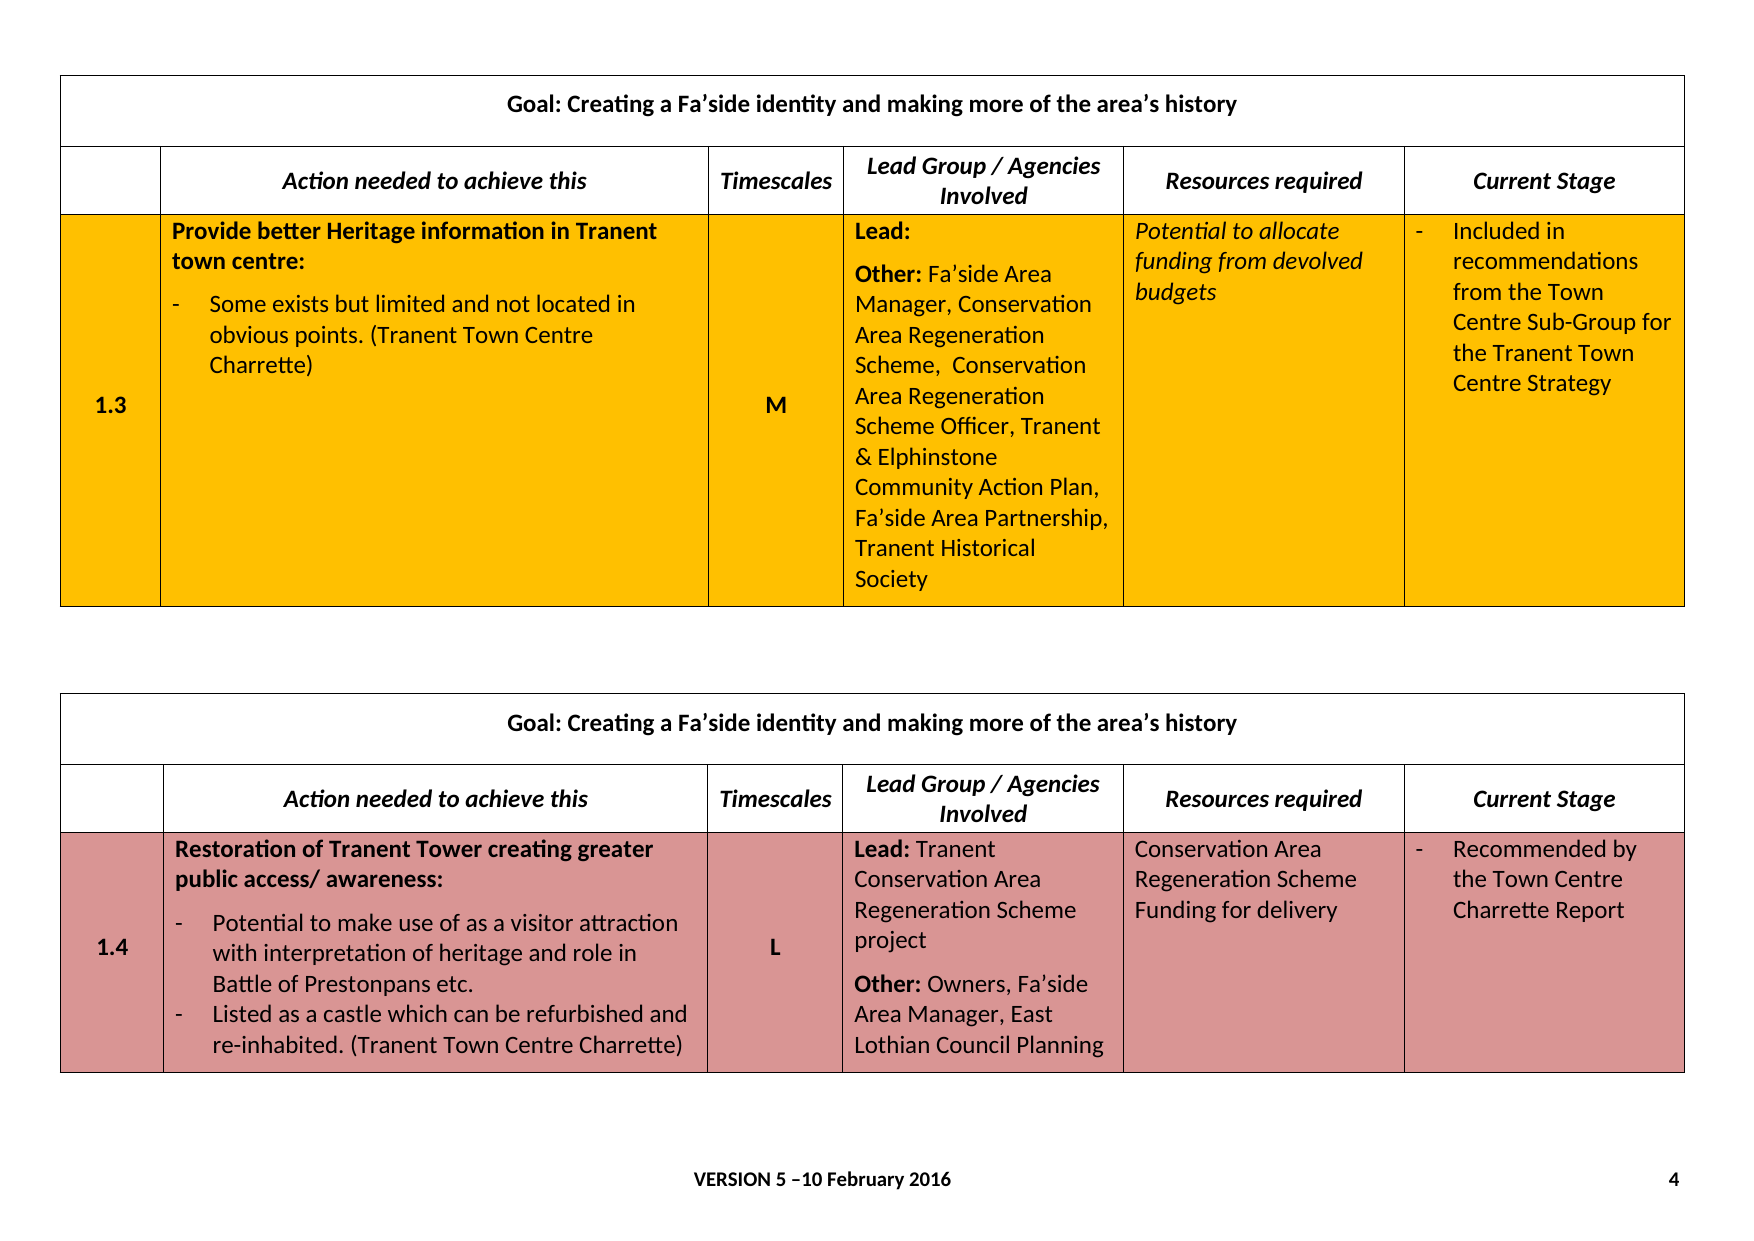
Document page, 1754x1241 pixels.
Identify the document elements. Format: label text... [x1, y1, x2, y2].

table_cell Current Stage [1405, 147, 1684, 214]
table_cell Action needed to achieve this [164, 765, 707, 832]
table_cell Recommended by the Town Centre Charrette Report [1405, 833, 1684, 1072]
table_cell 1.4 [61, 833, 163, 1072]
table_cell Resources required [1124, 765, 1404, 832]
table_cell Potential to allocate funding from devolved budgets [1124, 215, 1404, 606]
table_cell [61, 765, 163, 832]
table_cell Action needed to achieve this [161, 147, 708, 214]
table_cell Timescales [709, 147, 843, 214]
table_header Goal: Creating a Fa’side identity and making more of the area’s history [61, 694, 1684, 764]
table_cell Lead: Other: Fa’side Area Manager, Conservation Area Regeneration Scheme, Conservation Area Regeneration Scheme Officer, Tranent & Elphinstone Community Action Plan, Fa’side Area Partnership, Tranent Historical Society [844, 215, 1123, 606]
table_cell Current Stage [1405, 765, 1684, 832]
table_cell Conservation Area Regeneration Scheme Funding for delivery [1124, 833, 1404, 1072]
table_cell L [708, 833, 842, 1072]
table_cell 1.3 [61, 215, 160, 606]
table_cell M [709, 215, 843, 606]
table_cell Lead: Tranent Conservation Area Regeneration Scheme project Other: Owners, Fa’side Area Manager, East Lothian Council Planning [843, 833, 1123, 1072]
table_cell [61, 147, 160, 214]
table_cell Included in recommendations from the Town Centre Sub-Group for the Tranent Town Centre Strategy [1405, 215, 1684, 606]
table_cell Timescales [708, 765, 842, 832]
table_header Goal: Creating a Fa’side identity and making more of the area’s history [61, 76, 1684, 146]
table_cell Resources required [1124, 147, 1404, 214]
table_cell Restoration of Tranent Tower creating greater public access/ awareness: Potential to make use of as a visitor attraction with interpretation of heritage and role in Battle of Prestonpans etc. Listed as a castle which can be refurbished and re-inhabited. (Tranent Town Centre Charrette) [164, 833, 707, 1072]
table_cell Lead Group / Agencies Involved [844, 147, 1123, 214]
table_cell Lead Group / Agencies Involved [843, 765, 1123, 832]
table_cell Provide better Heritage information in Tranent town centre: Some exists but limited and not located in obvious points. (Tranent Town Centre Charrette) [161, 215, 708, 606]
